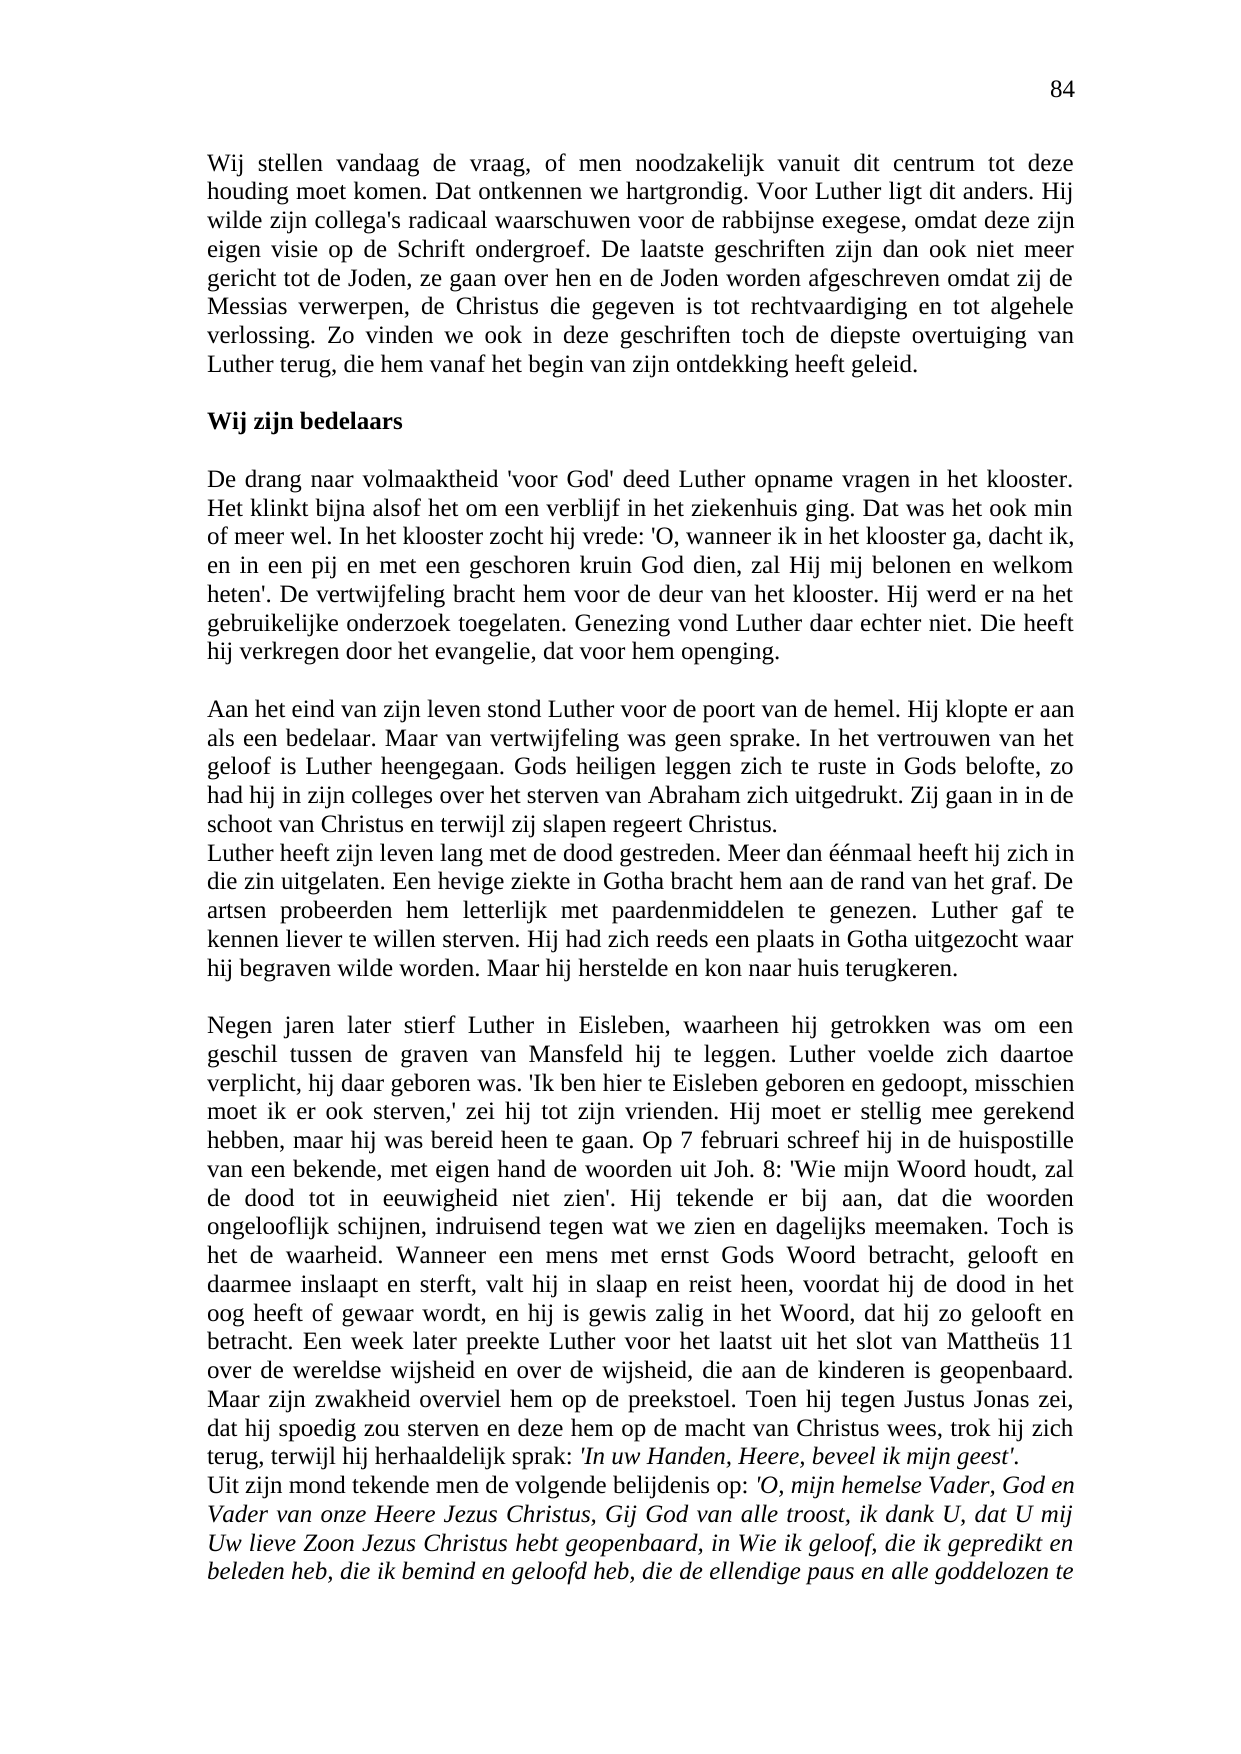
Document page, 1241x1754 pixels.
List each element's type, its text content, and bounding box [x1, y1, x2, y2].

text Luther heeft zijn leven lang met de dood gestreden. Meer dan éénmaal heeft hij zich in die zin uitgelaten. Een hevige ziekte in Gotha bracht hem aan de rand van het graf. De artsen probeerden hem letterlijk met paardenmiddelen te genezen. Luther gaf te kennen liever te willen sterven. Hij had zich reeds een plaats in Gotha uitgezocht waar hij begraven wilde worden. Maar hij herstelde en kon naar huis terugkeren. [207, 838, 1075, 981]
text Negen jaren later stierf Luther in Eisleben, waarheen hij getrokken was om een geschil tussen de graven van Mansfeld hij te leggen. Luther voelde zich daartoe verplicht, hij daar geboren was. 'Ik ben hier te Eisleben geboren en gedoopt, misschien moet ik er ook sterven,' zei hij tot zijn vrienden. Hij moet er stellig mee gerekend hebben, maar hij was bereid heen te gaan. Op 7 februari schreef hij in de huispostille van een bekende, met eigen hand de woorden uit Joh. 8: 'Wie mijn Woord houdt, zal de dood tot in eeuwigheid niet zien'. Hij tekende er bij aan, dat die woorden ongelooflijk schijnen, indruisend tegen wat we zien en dagelijks meemaken. Toch is het de waarheid. Wanneer een mens met ernst Gods Woord betracht, gelooft en daarmee inslaapt en sterft, valt hij in slaap en reist heen, voordat hij de dood in het oog heeft of gewaar wordt, en hij is gewis zalig in het Woord, dat hij zo gelooft en betracht. Een week later preekte Luther voor het laatst uit het slot van Mattheüs 11 over de wereldse wijsheid en over de wijsheid, die aan de kinderen is geopenbaard. Maar zijn zwakheid overviel hem op de preekstoel. Toen hij tegen Justus Jonas zei, dat hij spoedig zou sterven en deze hem op de macht van Christus wees, trok hij zich terug, terwijl hij herhaaldelijk sprak: 'In uw Handen, Heere, beveel ik mijn geest'. [207, 1010, 1075, 1470]
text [207, 1470, 1075, 1585]
text Wij zijn bedelaars [207, 406, 1075, 435]
text Aan het eind van zijn leven stond Luther voor de poort van de hemel. Hij klopte er aan als een bedelaar. Maar van vertwijfeling was geen sprake. In het vertrouwen van het geloof is Luther heengegaan. Gods heiligen leggen zich te ruste in Gods belofte, zo had hij in zijn colleges over het sterven van Abraham zich uitgedrukt. Zij gaan in in de schoot van Christus en terwijl zij slapen regeert Christus. [207, 694, 1075, 838]
text Wij stellen vandaag de vraag, of men noodzakelijk vanuit dit centrum tot deze houding moet komen. Dat ontkennen we hartgrondig. Voor Luther ligt dit anders. Hij wilde zijn collega's radicaal waarschuwen voor de rabbijnse exegese, omdat deze zijn eigen visie op de Schrift ondergroef. De laatste geschriften zijn dan ook niet meer gericht tot de Joden, ze gaan over hen en de Joden worden afgeschreven omdat zij de Messias verwerpen, de Christus die gegeven is tot rechtvaardiging en tot algehele verlossing. Zo vinden we ook in deze geschriften toch de diepste overtuiging van Luther terug, die hem vanaf het begin van zijn ontdekking heeft geleid. [207, 148, 1075, 378]
text De drang naar volmaaktheid 'voor God' deed Luther opname vragen in het klooster. Het klinkt bijna alsof het om een verblijf in het ziekenhuis ging. Dat was het ook min of meer wel. In het klooster zocht hij vrede: 'O, wanneer ik in het klooster ga, dacht ik, en in een pij en met een geschoren kruin God dien, zal Hij mij belonen en welkom heten'. De vertwijfeling bracht hem voor de deur van het klooster. Hij werd er na het gebruikelijke onderzoek toegelaten. Genezing vond Luther daar echter niet. Die heeft hij verkregen door het evangelie, dat voor hem openging. [207, 464, 1075, 665]
